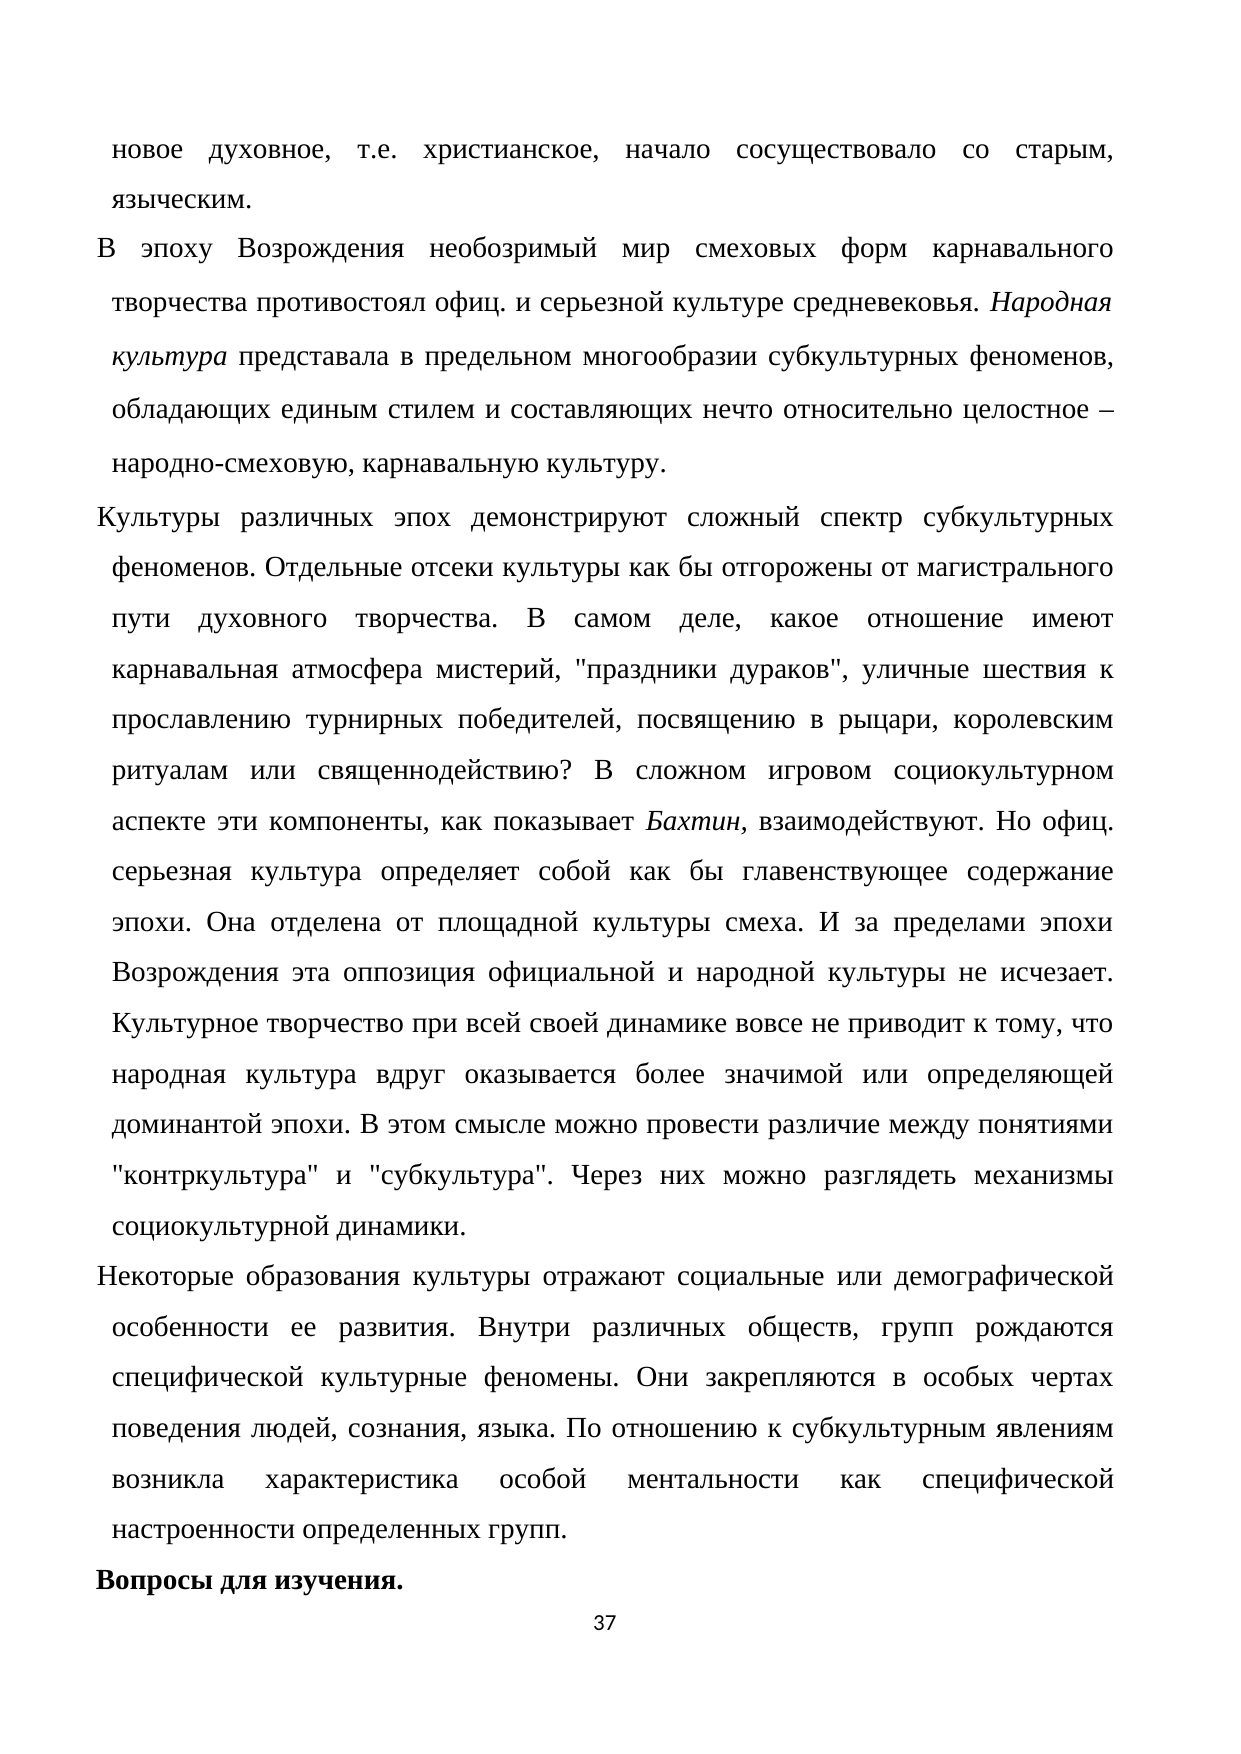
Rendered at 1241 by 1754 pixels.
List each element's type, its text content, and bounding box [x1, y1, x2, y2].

text Культуры различных эпох демонстрируют сложный спектр субкультурных феноменов. Отдельные отсеки культуры как бы отгорожены от магистрального пути духовного творчества. В самом деле, какое отношение имеют карнавальная атмосфера мистерий, "праздники дураков", уличные шествия к прославлению турнирных победителей, посвящению в рыцари, королевским ритуалам или священнодействию? В сложном игровом социокультурном аспекте эти компоненты, как показывает Бахтин, взаимодействуют. Но офиц. серьезная культура определяет собой как бы главенствующее содержание эпохи. Она отделена от площадной культуры смеха. И за пределами эпохи Возрождения эта оппозиция официальной и народной культуры не исчезает. Культурное творчество при всей своей динамике вовсе не приводит к тому, что народная культура вдруг оказывается более значимой или определяющей доминантой эпохи. В этом смысле можно провести различие между понятиями "контркультура" и "субкультура". Через них можно разглядеть механизмы социокультурной динамики. [97, 499, 1115, 1241]
text В эпоху Возрождения необозримый мир смеховых форм карнавального творчества противостоял офиц. и серьезной культуре средневековья. Народная культура представала в предельном многообразии субкультурных феноменов, обладающих единым стилем и составляющих нечто относительно целостное – народно-смеховую, карнавальную культуру. [97, 231, 1115, 479]
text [97, 131, 1115, 214]
text Вопросы для изучения. [96, 1562, 1115, 1596]
text Некоторые образования культуры отражают социальные или демографической особенности ее развития. Внутри различных обществ, групп рождаются специфической культурные феномены. Они закрепляются в особых чертах поведения людей, сознания, языка. По отношению к субкультурным явлениям возникла характеристика особой ментальности как специфической настроенности определенных групп. [97, 1258, 1115, 1545]
